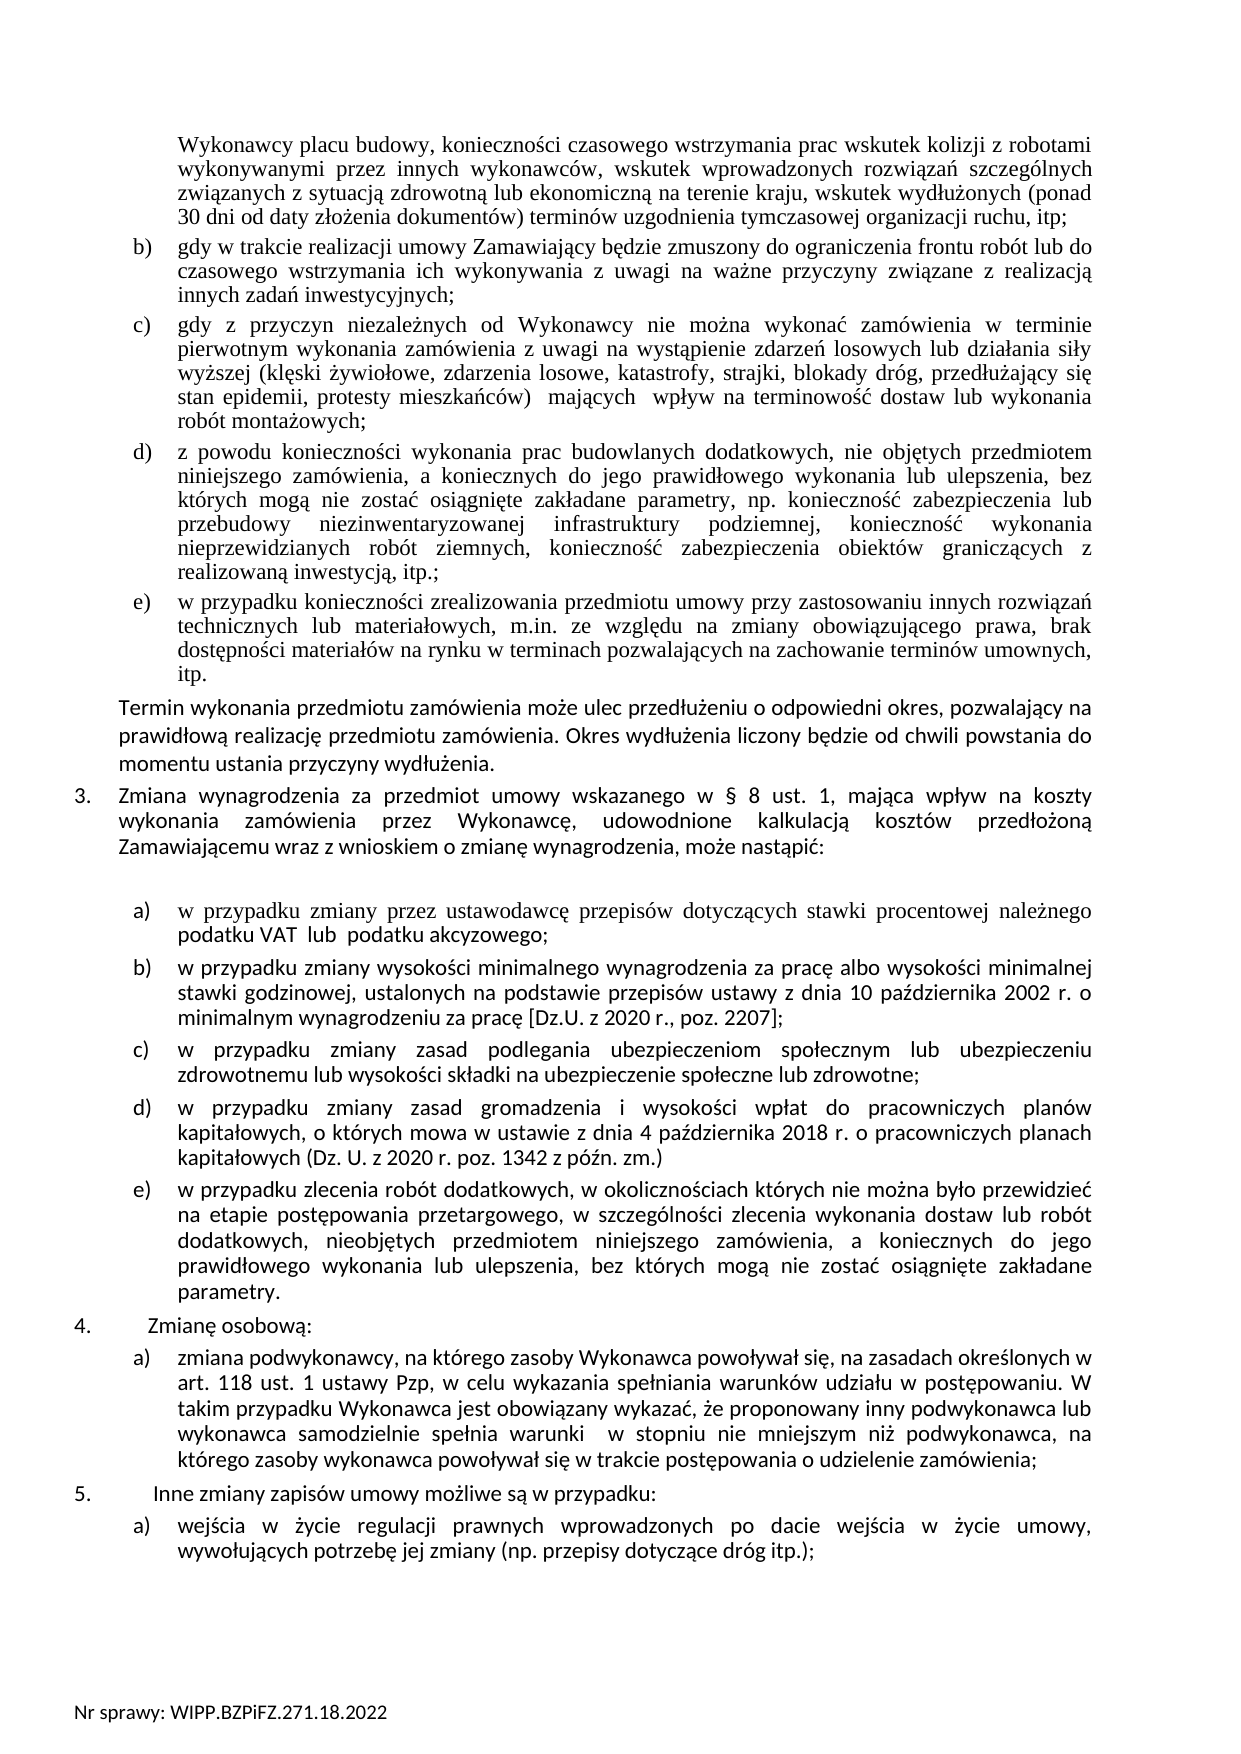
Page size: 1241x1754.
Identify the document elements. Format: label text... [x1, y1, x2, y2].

list w przypadku zmiany zasad gromadzenia i wysokości wpłat do pracowniczych planów kapitałowych, o których mowa w ustawie z dnia 4 października 2018 r. o pracowniczych planach kapitałowych (Dz. U. z 2020 r. poz. 1342 z późn. zm.) [133, 1095, 1093, 1171]
list w przypadku zmiany przez ustawodawcę przepisów dotyczących stawki procentowej należnego podatku VAT lub podatku akcyzowego; [133, 898, 1093, 949]
list Zmianę osobową: [74, 1311, 1093, 1339]
text Termin wykonania przedmiotu zamówienia może ulec przedłużeniu o odpowiedni okres, pozwalający na prawidłową realizację przedmiotu zamówienia. Okres wydłużenia liczony będzie od chwili powstania do momentu ustania przyczyny wydłużenia. [118, 693, 1093, 777]
list w przypadku zlecenia robót dodatkowych, w okolicznościach których nie można było przewidzieć na etapie postępowania przetargowego, w szczególności zlecenia wykonania dostaw lub robót dodatkowych, nieobjętych przedmiotem niniejszego zamówienia, a koniecznych do jego prawidłowego wykonania lub ulepszenia, bez których mogą nie zostać osiągnięte zakładane parametry. [133, 1177, 1093, 1305]
list Inne zmiany zapisów umowy możliwe są w przypadku: [74, 1479, 1093, 1507]
list wejścia w życie regulacji prawnych wprowadzonych po dacie wejścia w życie umowy, wywołujących potrzebę jej zmiany (np. przepisy dotyczące dróg itp.); [133, 1513, 1093, 1564]
list gdy w trakcie realizacji umowy Zamawiający będzie zmuszony do ograniczenia frontu robót lub do czasowego wstrzymania ich wykonywania z uwagi na ważne przyczyny związane z realizacją innych zadań inwestycyjnych; [133, 235, 1093, 307]
list w przypadku konieczności zrealizowania przedmiotu umowy przy zastosowaniu innych rozwiązań technicznych lub materiałowych, m.in. ze względu na zmiany obowiązującego prawa, brak dostępności materiałów na rynku w terminach pozwalających na zachowanie terminów umownych, itp. [133, 591, 1093, 687]
list zmiana podwykonawcy, na którego zasoby Wykonawca powoływał się, na zasadach określonych w art. 118 ust. 1 ustawy Pzp, w celu wykazania spełniania warunków udziału w postępowaniu. W takim przypadku Wykonawca jest obowiązany wykazać, że proponowany inny podwykonawca lub wykonawca samodzielnie spełnia warunki w stopniu nie mniejszym niż podwykonawca, na którego zasoby wykonawca powoływał się w trakcie postępowania o udzielenie zamówienia; [133, 1346, 1093, 1473]
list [133, 133, 1093, 229]
list w przypadku zmiany zasad podlegania ubezpieczeniom społecznym lub ubezpieczeniu zdrowotnemu lub wysokości składki na ubezpieczenie społeczne lub zdrowotne; [133, 1038, 1093, 1088]
list z powodu konieczności wykonania prac budowlanych dodatkowych, nie objętych przedmiotem niniejszego zamówienia, a koniecznych do jego prawidłowego wykonania lub ulepszenia, bez których mogą nie zostać osiągnięte zakładane parametry, np. konieczność zabezpieczenia lub przebudowy niezinwentaryzowanej infrastruktury podziemnej, konieczność wykonania nieprzewidzianych robót ziemnych, konieczność zabezpieczenia obiektów graniczących z realizowaną inwestycją, itp.; [133, 440, 1093, 584]
list gdy z przyczyn niezależnych od Wykonawcy nie można wykonać zamówienia w terminie pierwotnym wykonania zamówienia z uwagi na wystąpienie zdarzeń losowych lub działania siły wyższej (klęski żywiołowe, zdarzenia losowe, katastrofy, strajki, blokady dróg, przedłużający się stan epidemii, protesty mieszkańców) mających wpływ na terminowość dostaw lub wykonania robót montażowych; [133, 314, 1093, 434]
list w przypadku zmiany wysokości minimalnego wynagrodzenia za pracę albo wysokości minimalnej stawki godzinowej, ustalonych na podstawie przepisów ustawy z dnia 10 października 2002 r. o minimalnym wynagrodzeniu za pracę [Dz.U. z 2020 r., poz. 2207]; [133, 955, 1093, 1031]
list Zmiana wynagrodzenia za przedmiot umowy wskazanego w § 8 ust. 1, mająca wpływ na koszty wykonania zamówienia przez Wykonawcę, udowodnione kalkulacją kosztów przedłożoną Zamawiającemu wraz z wnioskiem o zmianę wynagrodzenia, może nastąpić: [74, 783, 1093, 860]
